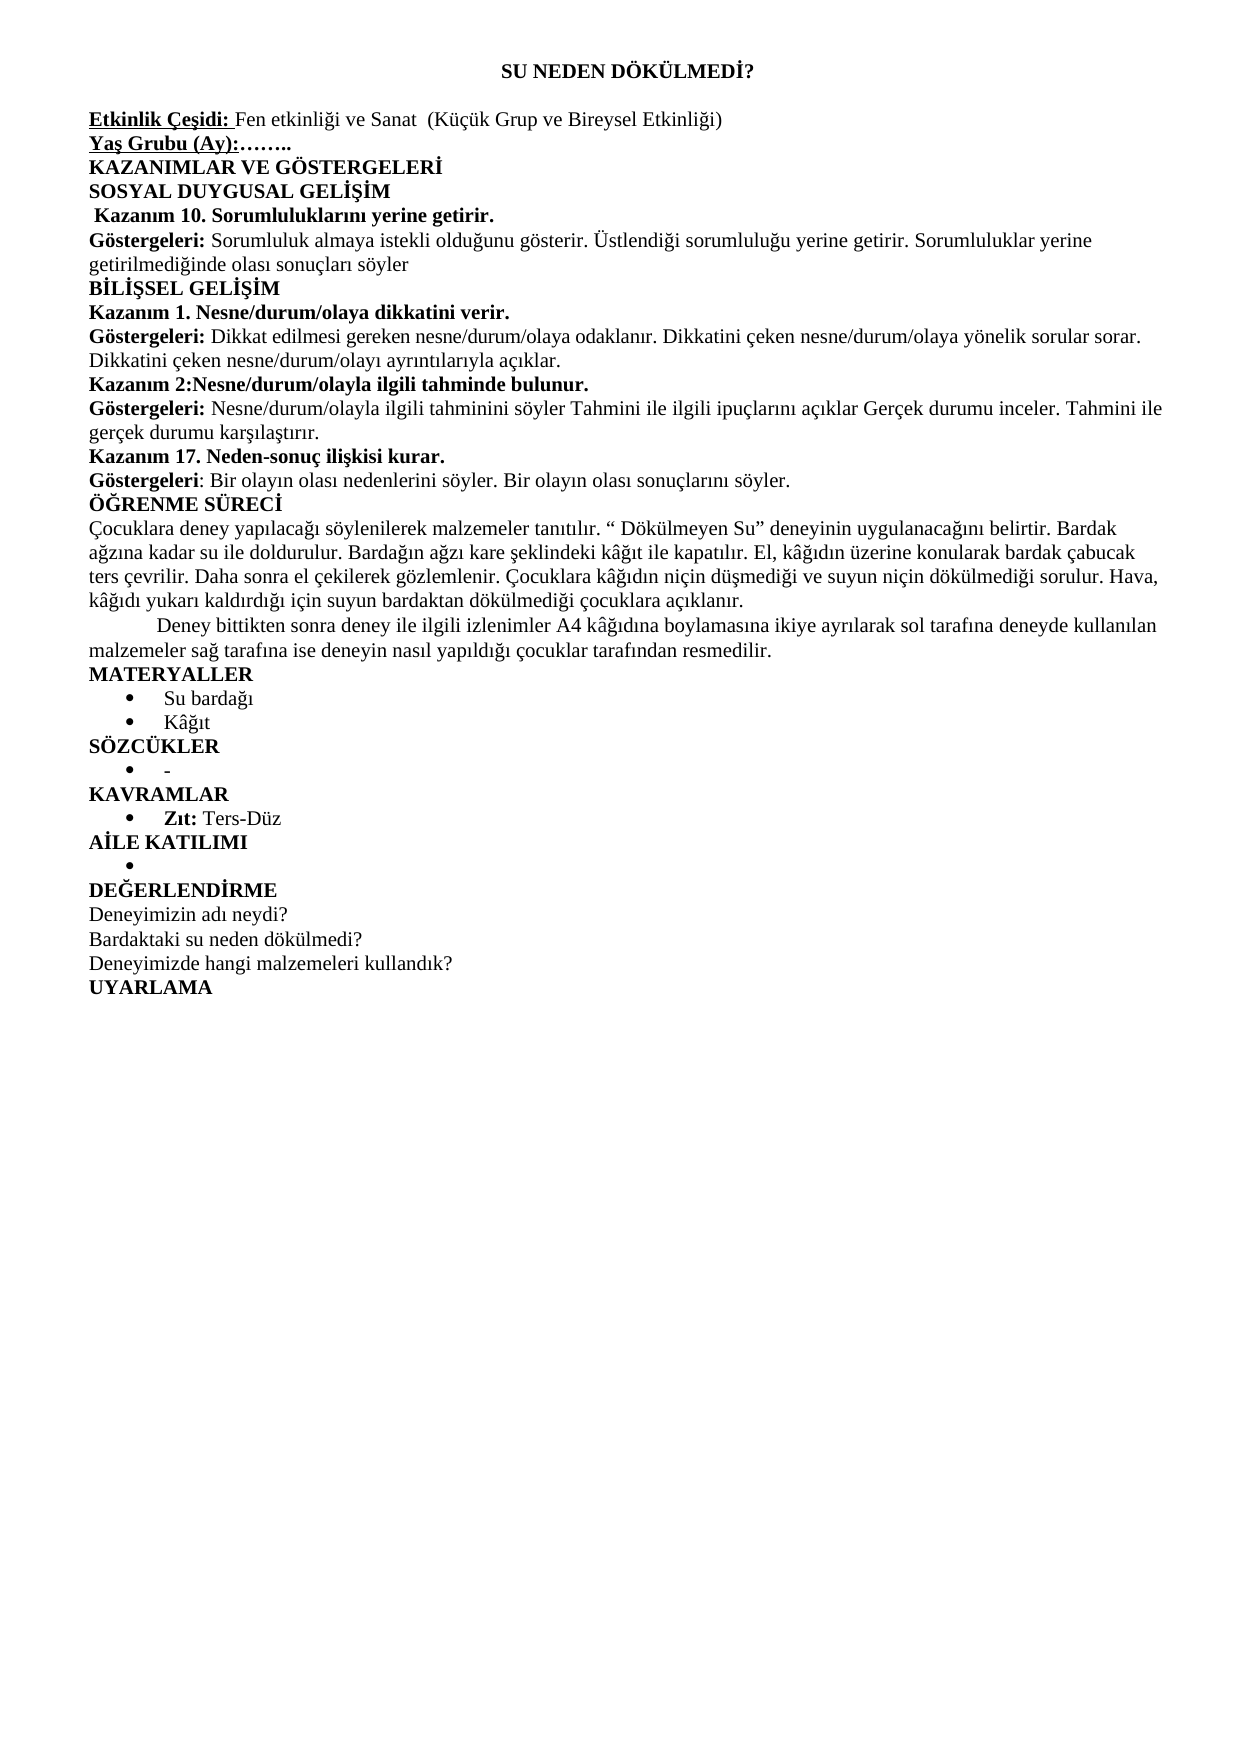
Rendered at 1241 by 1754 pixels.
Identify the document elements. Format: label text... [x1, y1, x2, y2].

text SU NEDEN DÖKÜLMEDİ? [89, 59, 1167, 83]
text MATERYALLER [89, 662, 1167, 686]
text ÖĞRENME SÜRECİ [89, 492, 1167, 516]
list Zıt: Ters-Düz [126, 806, 1167, 830]
text Çocuklara deney yapılacağı söylenilerek malzemeler tanıtılır. “ Dökülmeyen Su” deneyinin uygulanacağını belirtir. Bardak ağzına kadar su ile doldurulur. Bardağın ağzı kare şeklindeki kâğıt ile kapatılır. El, kâğıdın üzerine konularak bardak çabucak ters çevrilir. Daha sonra el çekilerek gözlemlenir. Çocuklara kâğıdın niçin düşmediği ve suyun niçin dökülmediği sorulur. Hava, kâğıdı yukarı kaldırdığı için suyun bardaktan dökülmediği çocuklara açıklanır. [89, 516, 1167, 612]
text Deneyimizin adı neydi? [89, 902, 1167, 926]
list Su bardağı [126, 686, 1167, 710]
text UYARLAMA [89, 974, 1167, 999]
text SÖZCÜKLER [89, 734, 1167, 758]
text KAVRAMLAR [89, 782, 1167, 806]
text Deney bittikten sonra deney ile ilgili izlenimler A4 kâğıdına boylamasına ikiye ayrılarak sol tarafına deneyde kullanılan malzemeler sağ tarafına ise deneyin nasıl yapıldığı çocuklar tarafından resmedilir. [89, 612, 1167, 662]
text KAZANIMLAR VE GÖSTERGELERİ [89, 155, 1167, 179]
text Kazanım 17. Neden-sonuç ilişkisi kurar. [89, 444, 1167, 468]
text AİLE KATILIMI [89, 830, 1167, 854]
text Etkinlik Çeşidi: Fen etkinliği ve Sanat (Küçük Grup ve Bireysel Etkinliği) [89, 107, 1167, 131]
text DEĞERLENDİRME [89, 878, 1167, 902]
text Göstergeleri: Dikkat edilmesi gereken nesne/durum/olaya odaklanır. Dikkatini çeken nesne/durum/olaya yönelik sorular sorar. Dikkatini çeken nesne/durum/olayı ayrıntılarıyla açıklar. [89, 324, 1167, 372]
text Göstergeleri: Nesne/durum/olayla ilgili tahminini söyler Tahmini ile ilgili ipuçlarını açıklar Gerçek durumu inceler. Tahmini ile gerçek durumu karşılaştırır. [89, 396, 1167, 444]
text Göstergeleri: Bir olayın olası nedenlerini söyler. Bir olayın olası sonuçlarını söyler. [89, 468, 1167, 492]
list - [126, 758, 1167, 782]
list Kâğıt [126, 710, 1167, 734]
text Kazanım 2:Nesne/durum/olayla ilgili tahminde bulunur. [89, 372, 1167, 396]
text BİLİŞSEL GELİŞİM [89, 276, 1167, 300]
text Göstergeleri: Sorumluluk almaya istekli olduğunu gösterir. Üstlendiği sorumluluğu yerine getirir. Sorumluluklar yerine getirilmediğinde olası sonuçları söyler [89, 227, 1167, 276]
text Bardaktaki su neden dökülmedi? [89, 926, 1167, 951]
text SOSYAL DUYGUSAL GELİŞİM [89, 179, 1167, 203]
text Deneyimizde hangi malzemeleri kullandık? [89, 951, 1167, 974]
text Kazanım 1. Nesne/durum/olaya dikkatini verir. [89, 300, 1167, 324]
text Kazanım 10. Sorumluluklarını yerine getirir. [89, 203, 1167, 227]
text Yaş Grubu (Ay):…….. [89, 131, 1167, 155]
